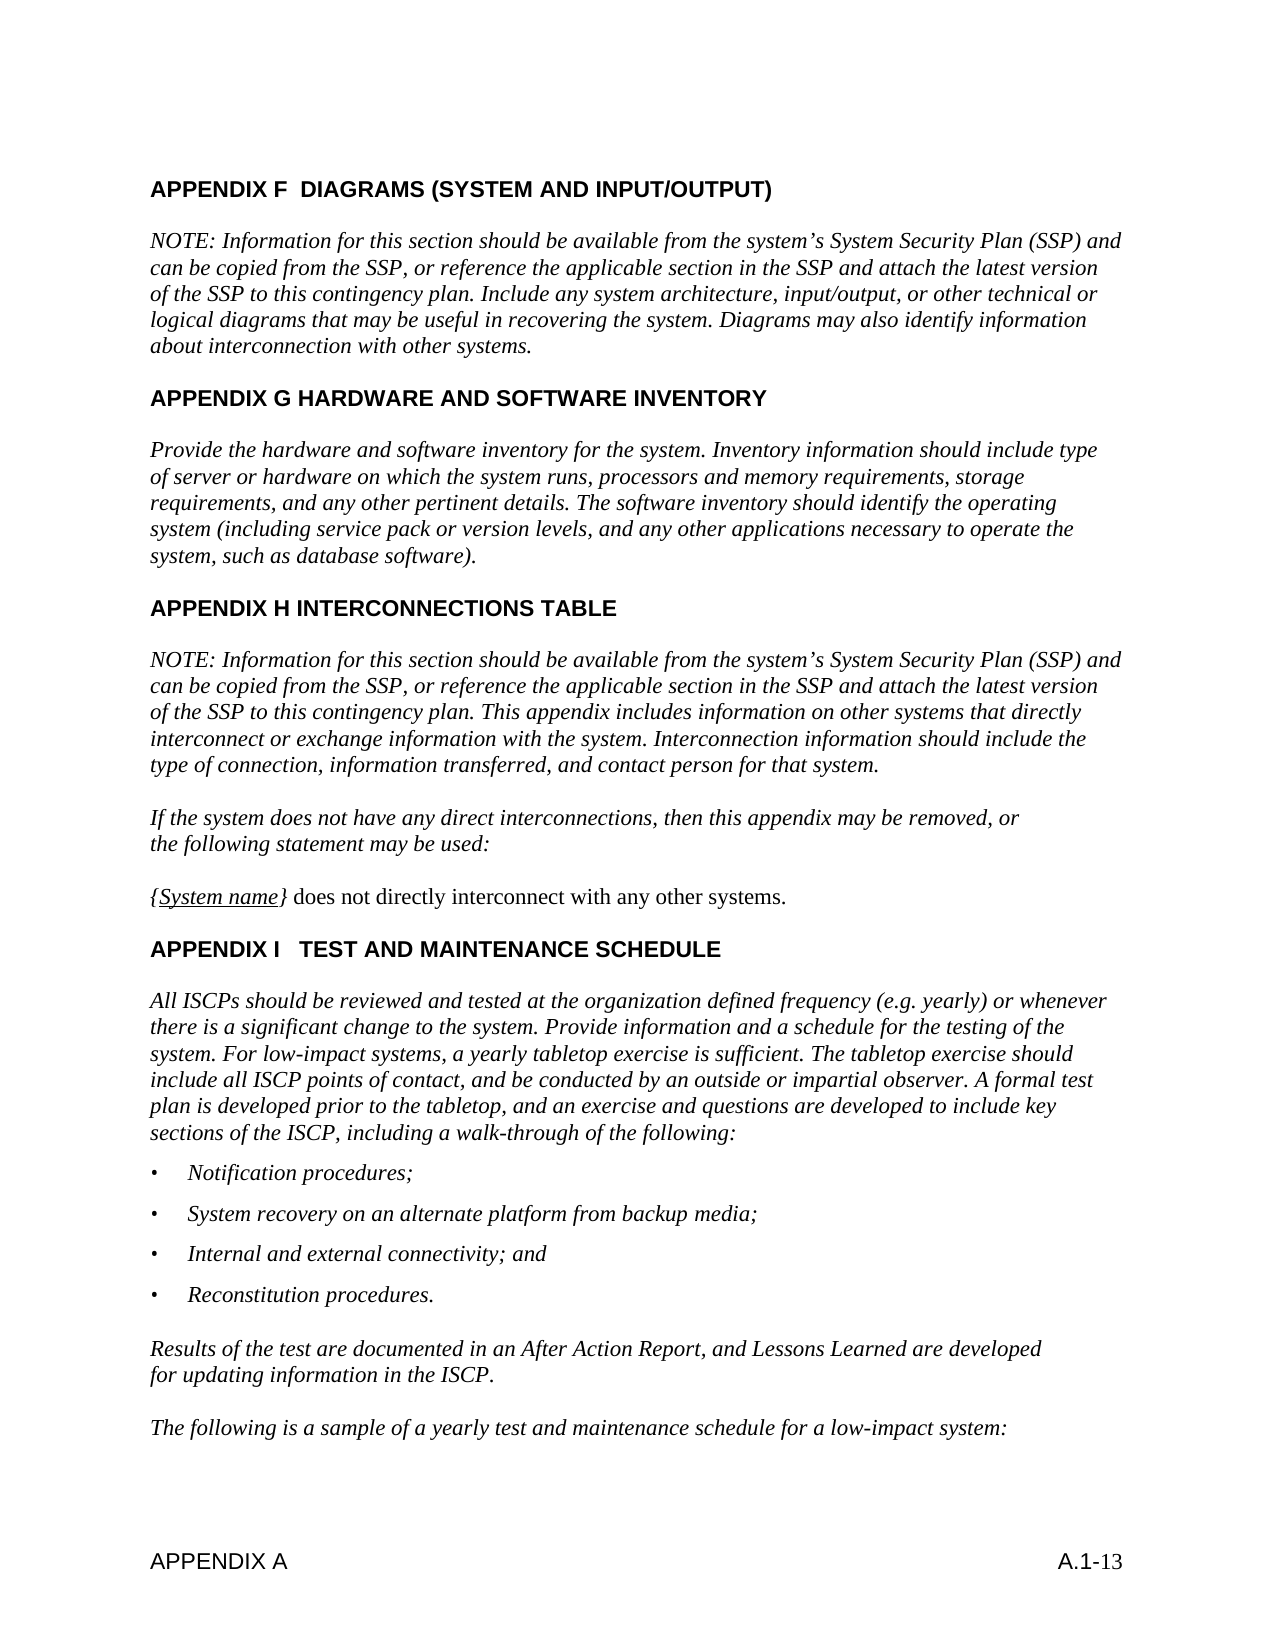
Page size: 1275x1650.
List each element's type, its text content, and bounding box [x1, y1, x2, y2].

text NOTE: Information for this section should be available from the system’s System Security Plan (SSP) and can be copied from the SSP, or reference the applicable section in the SSP and attach the latest version of the SSP to this contingency plan. This appendix includes information on other systems that directly interconnect or exchange information with the system. Interconnection information should include the type of connection, information transferred, and contact person for that system. [150, 646, 1124, 777]
text NOTE: Information for this section should be available from the system’s System Security Plan (SSP) and can be copied from the SSP, or reference the applicable section in the SSP and attach the latest version of the SSP to this contingency plan. Include any system architecture, input/output, or other technical or logical diagrams that may be useful in recovering the system. Diagrams may also identify information about interconnection with other systems. [150, 227, 1124, 359]
subtitle APPENDIX H INTERCONNECTIONS TABLE [150, 594, 1135, 621]
text Provide the hardware and software inventory for the system. Inventory information should include type of server or hardware on which the system runs, processors and memory requirements, storage requirements, and any other pertinent details. The software inventory should identify the operating system (including service pack or version levels, and any other applications necessary to operate the system, such as database software). [150, 436, 1111, 568]
text The following is a sample of a yearly test and maintenance schedule for a low-impact system: [150, 1414, 1135, 1441]
text If the system does not have any direct interconnections, then this appendix may be removed, or the following statement may be used: [150, 804, 1056, 857]
list Notification procedures; [150, 1158, 1135, 1186]
list System recovery on an alternate platform from backup media; [150, 1199, 1135, 1227]
text All ISCPs should be reviewed and tested at the organization defined frequency (e.g. yearly) or whenever there is a significant change to the system. Provide information and a schedule for the testing of the system. For low-impact systems, a yearly tabletop exercise is sufficient. The tabletop exercise should include all ISCP points of contact, and be conducted by an outside or impartial observer. A formal test plan is developed prior to the tabletop, and an exercise and questions are developed to include key sections of the ISCP, including a walk-through of the following: [150, 987, 1121, 1145]
list Reconstitution procedures. [150, 1280, 1135, 1309]
subtitle APPENDIX F DIAGRAMS (SYSTEM AND INPUT/OUTPUT) [150, 176, 1135, 202]
subtitle APPENDIX G HARDWARE AND SOFTWARE INVENTORY [150, 385, 1135, 412]
text Results of the test are documented in an After Action Report, and Lessons Learned are developed for updating information in the ISCP. [150, 1335, 1077, 1388]
list Internal and external connectivity; and [150, 1239, 1135, 1268]
text {System name} does not directly interconnect with any other systems. [150, 883, 1135, 909]
subtitle APPENDIX I TEST AND MAINTENANCE SCHEDULE [150, 936, 1135, 962]
